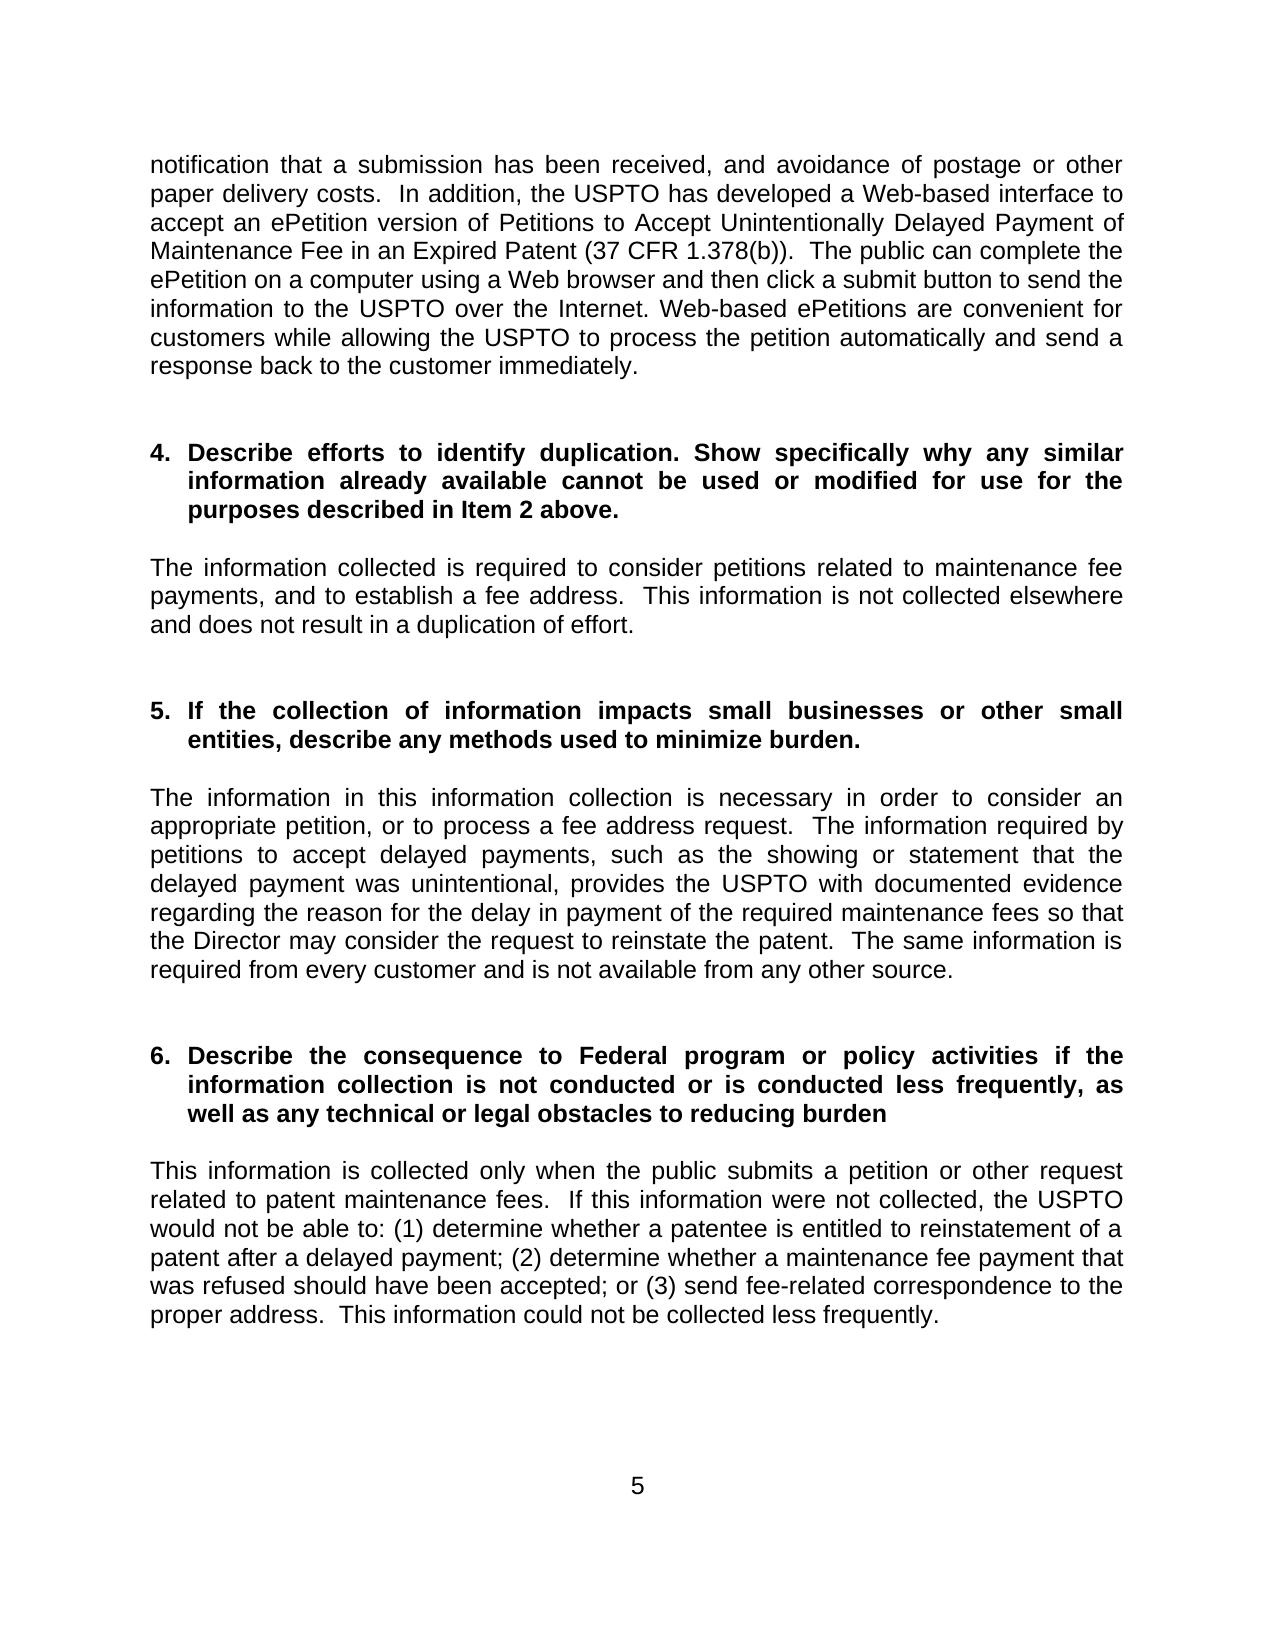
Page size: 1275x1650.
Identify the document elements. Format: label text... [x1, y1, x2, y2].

list If the collection of information impacts small businesses or other small entities, describe any methods used to minimize burden. [150, 696, 1125, 754]
list Describe the consequence to Federal program or policy activities if the information collection is not conducted or is conducted less frequently, as well as any technical or legal obstacles to reducing burden [150, 1041, 1125, 1127]
list Describe efforts to identify duplication. Show specifically why any similar information already available cannot be used or modified for use for the purposes described in Item 2 above. [150, 437, 1125, 524]
text The information in this information collection is necessary in order to consider an appropriate petition, or to process a fee address request. The information required by petitions to accept delayed payments, such as the showing or statement that the delayed payment was unintentional, provides the USPTO with documented evidence regarding the reason for the delay in payment of the required maintenance fees so that the Director may consider the request to reinstate the patent. The same information is required from every customer and is not available from any other source. [150, 782, 1125, 984]
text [150, 150, 1125, 380]
text This information is collected only when the public submits a petition or other request related to patent maintenance fees. If this information were not collected, the USPTO would not be able to: (1) determine whether a patentee is entitled to reinstatement of a patent after a delayed payment; (2) determine whether a maintenance fee payment that was refused should have been accepted; or (3) send fee-related correspondence to the proper address. This information could not be collected less frequently. [150, 1156, 1125, 1329]
text The information collected is required to consider petitions related to maintenance fee payments, and to establish a fee address. This information is not collected elsewhere and does not result in a duplication of effort. [150, 552, 1125, 639]
